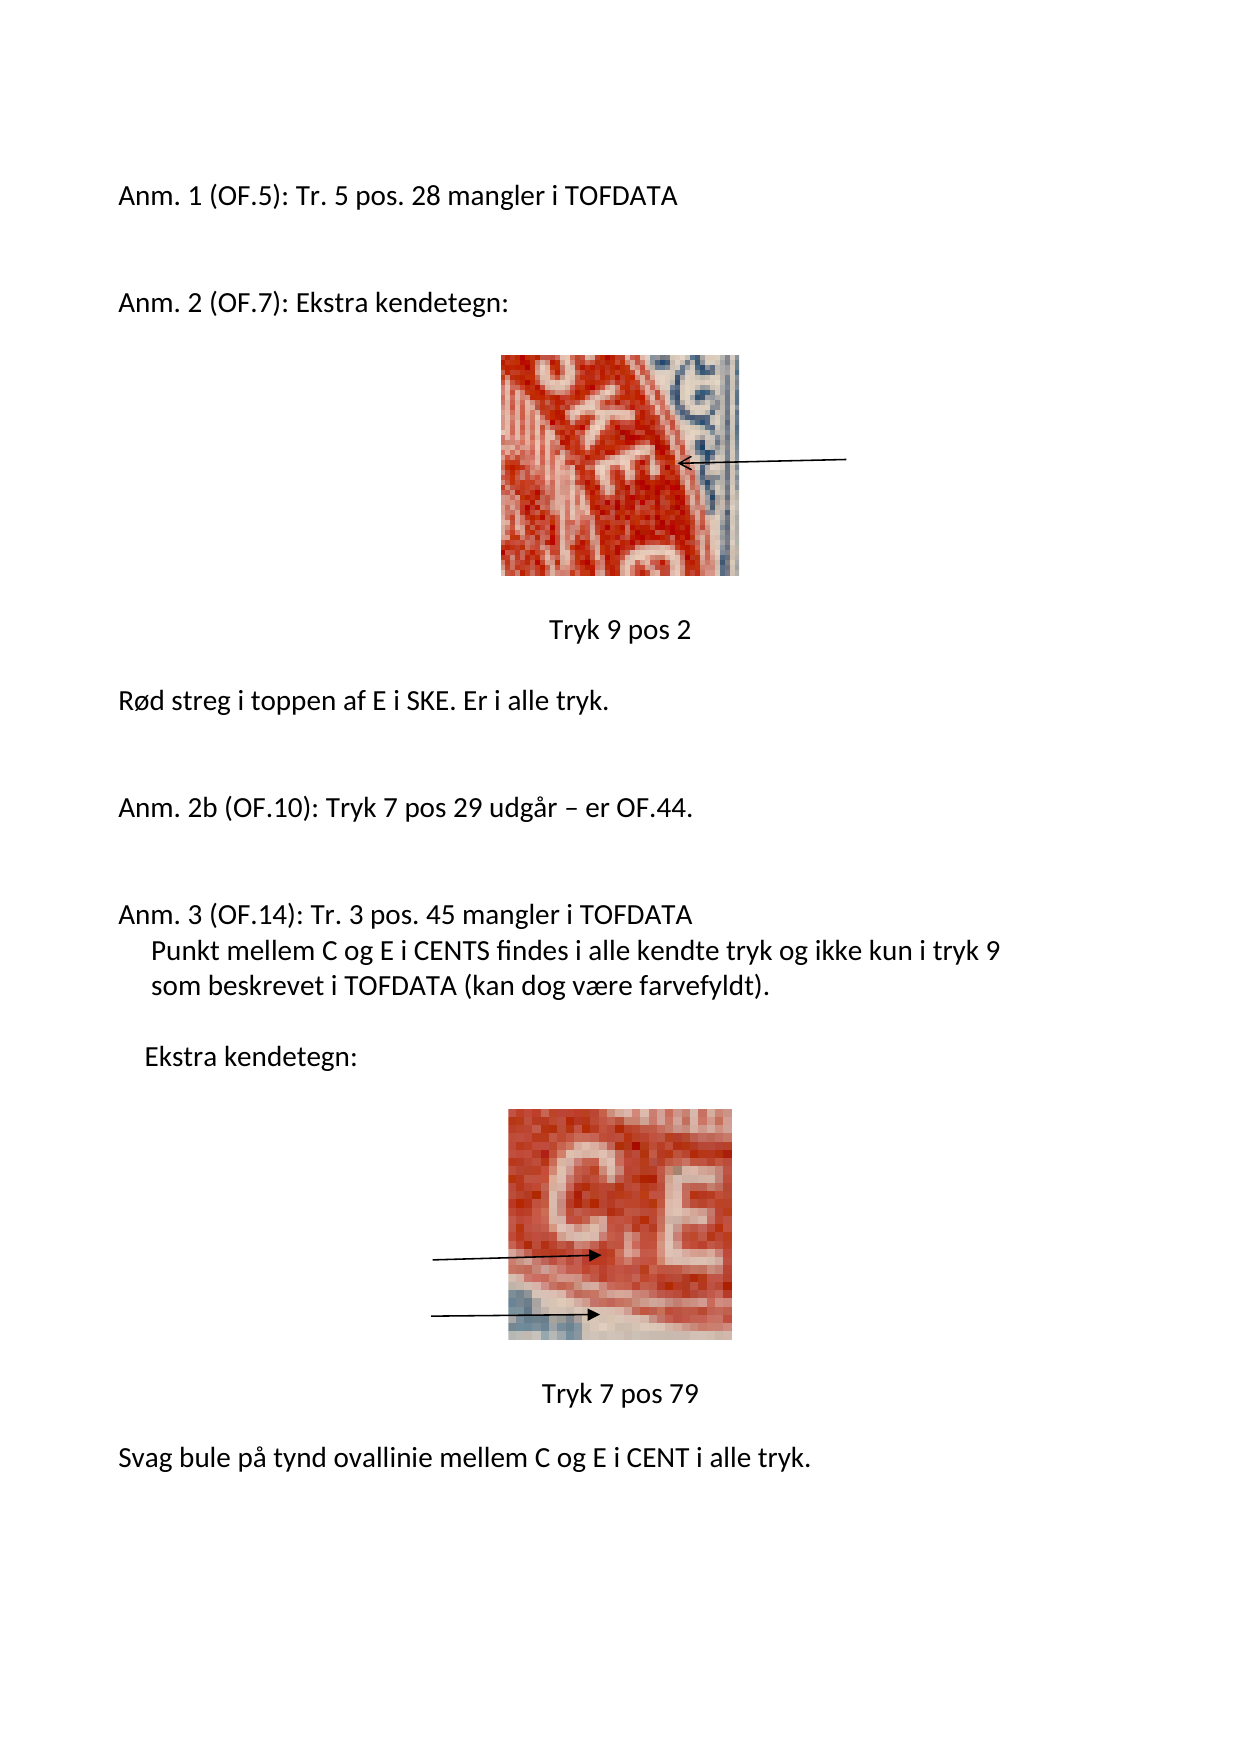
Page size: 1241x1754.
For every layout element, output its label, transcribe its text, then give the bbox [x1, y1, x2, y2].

picture [508, 1109, 732, 1340]
picture [501, 355, 740, 576]
text Anm. 1 (OF.5): Tr. 5 pos. 28 mangler i TOFDATA [118, 177, 1122, 213]
text Anm. 2 (OF.7): Ekstra kendetegn: [118, 284, 1122, 320]
text Ekstra kendetegn: [118, 1038, 1122, 1074]
text Svag bule på tynd ovallinie mellem C og E i CENT i alle tryk. [118, 1439, 1122, 1474]
text Punkt mellem C og E i CENTS findes i alle kendte tryk og ikke kun i tryk 9 [118, 932, 1122, 967]
text Rød streg i toppen af E i SKE. Er i alle tryk. [118, 682, 1122, 718]
text som beskrevet i TOFDATA (kan dog være farvefyldt). [118, 967, 1122, 1003]
text Anm. 2b (OF.10): Tryk 7 pos 29 udgår – er OF.44. [118, 789, 1122, 825]
text Anm. 3 (OF.14): Tr. 3 pos. 45 mangler i TOFDATA [118, 896, 1122, 932]
text Tryk 7 pos 79 [118, 1375, 1122, 1411]
text Tryk 9 pos 2 [118, 611, 1122, 647]
